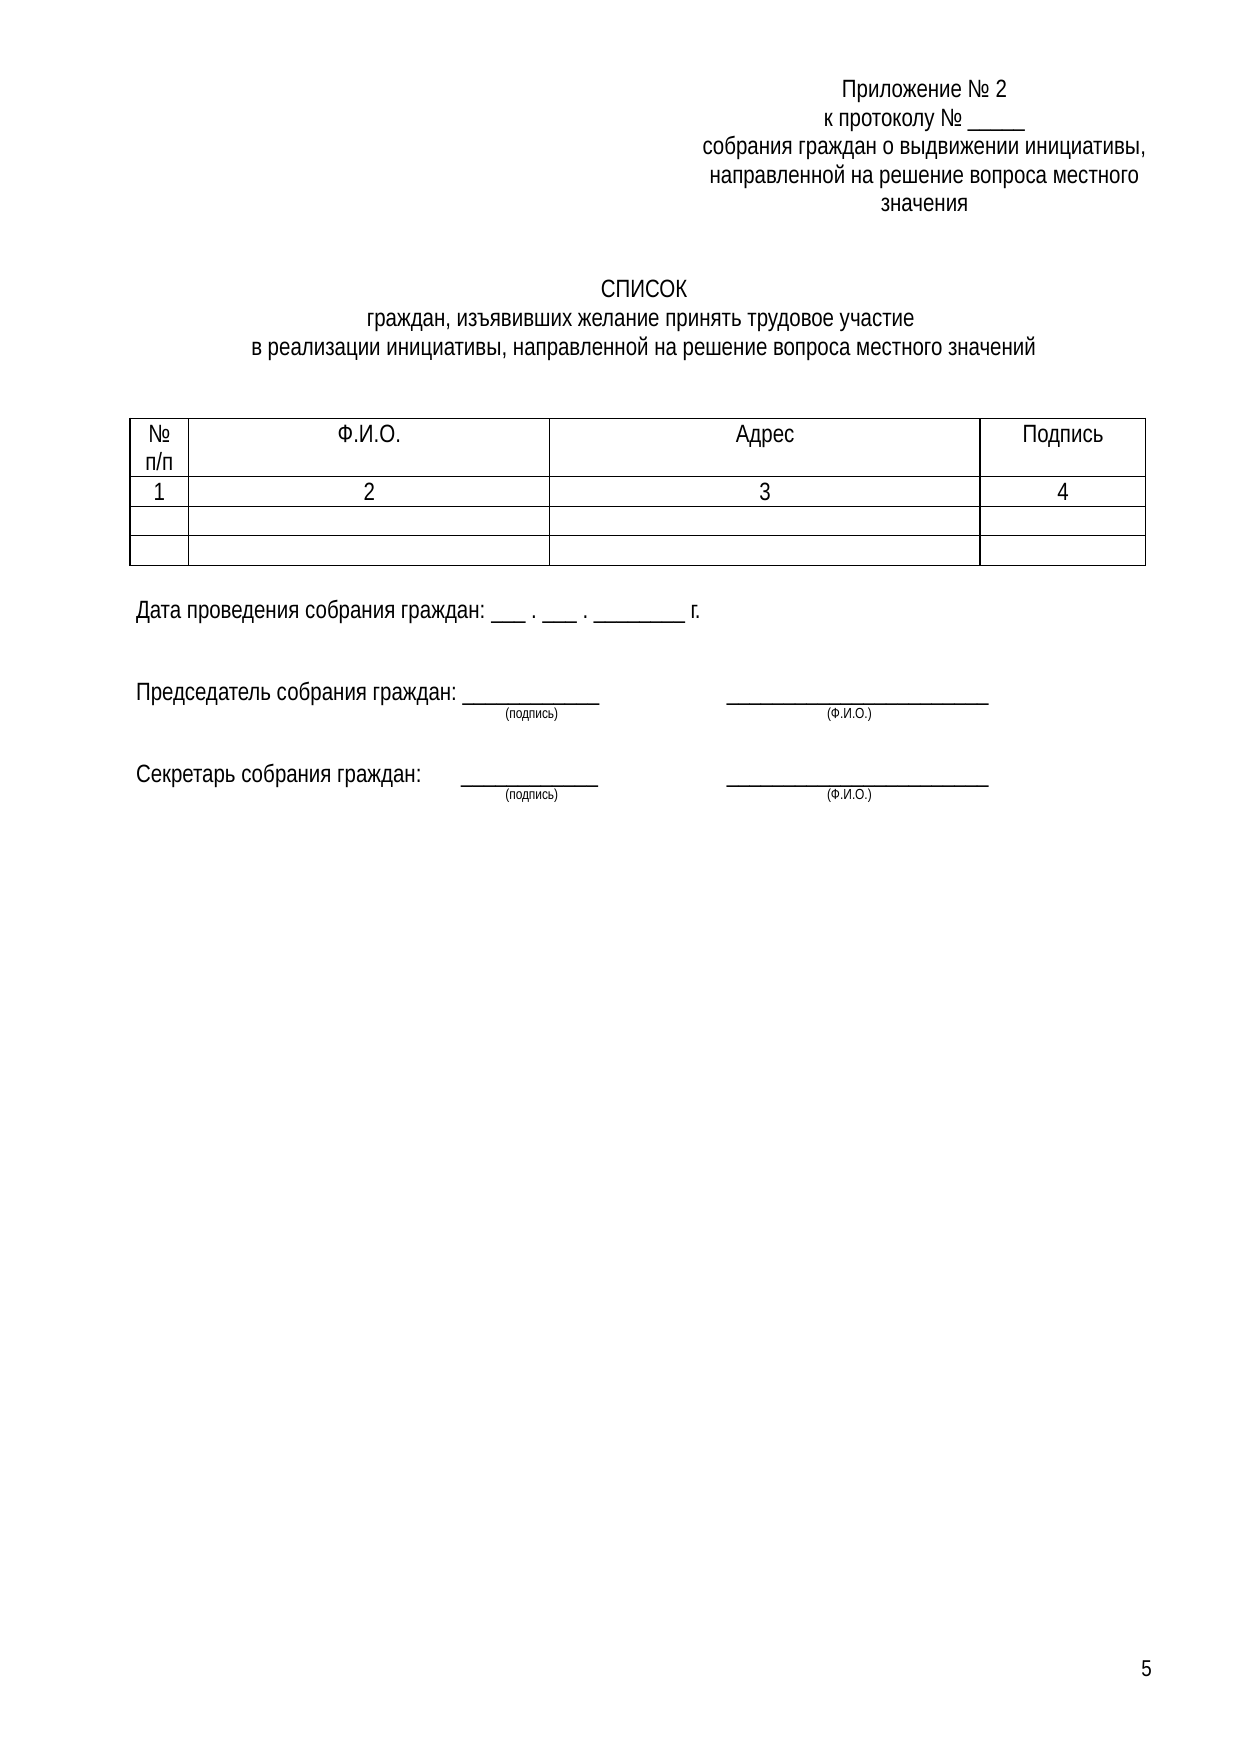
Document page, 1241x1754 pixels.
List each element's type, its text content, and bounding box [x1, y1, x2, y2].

text Председатель собрания граждан: ____________ _______________________ [136, 679, 1152, 706]
table_header Адрес [550, 419, 979, 476]
table_cell 4 [981, 477, 1145, 506]
text (подпись) (Ф.И.О.) [136, 788, 1152, 815]
table_cell [550, 536, 979, 565]
table_cell [189, 507, 549, 535]
table_cell 3 [550, 477, 979, 506]
table_cell [981, 536, 1145, 565]
table_cell 2 [189, 477, 549, 506]
text (подпись) (Ф.И.О.) [136, 706, 1152, 733]
table_header Подпись [981, 419, 1145, 476]
table_cell [189, 536, 549, 565]
subtitle СПИСОК граждан, изъявивших желание принять трудовое участие в реализации инициативы, направленной на решение вопроса местного значений [136, 274, 1152, 360]
table_cell [550, 507, 979, 535]
text Секретарь собрания граждан: ____________ _______________________ [136, 761, 1152, 788]
table_cell [981, 507, 1145, 535]
table_cell 1 [131, 477, 188, 506]
text к протоколу № _____ [697, 102, 1152, 131]
table_header № п/п [131, 419, 188, 476]
table_cell [131, 536, 188, 565]
text Приложение № 2 [697, 74, 1152, 102]
text Дата проведения собрания граждан: ___ . ___ . ________ г. [136, 595, 1152, 623]
table_cell [131, 507, 188, 535]
text собрания граждан о выдвижении инициативы, направленной на решение вопроса местного значения [697, 131, 1152, 217]
table_header Ф.И.О. [189, 419, 549, 476]
